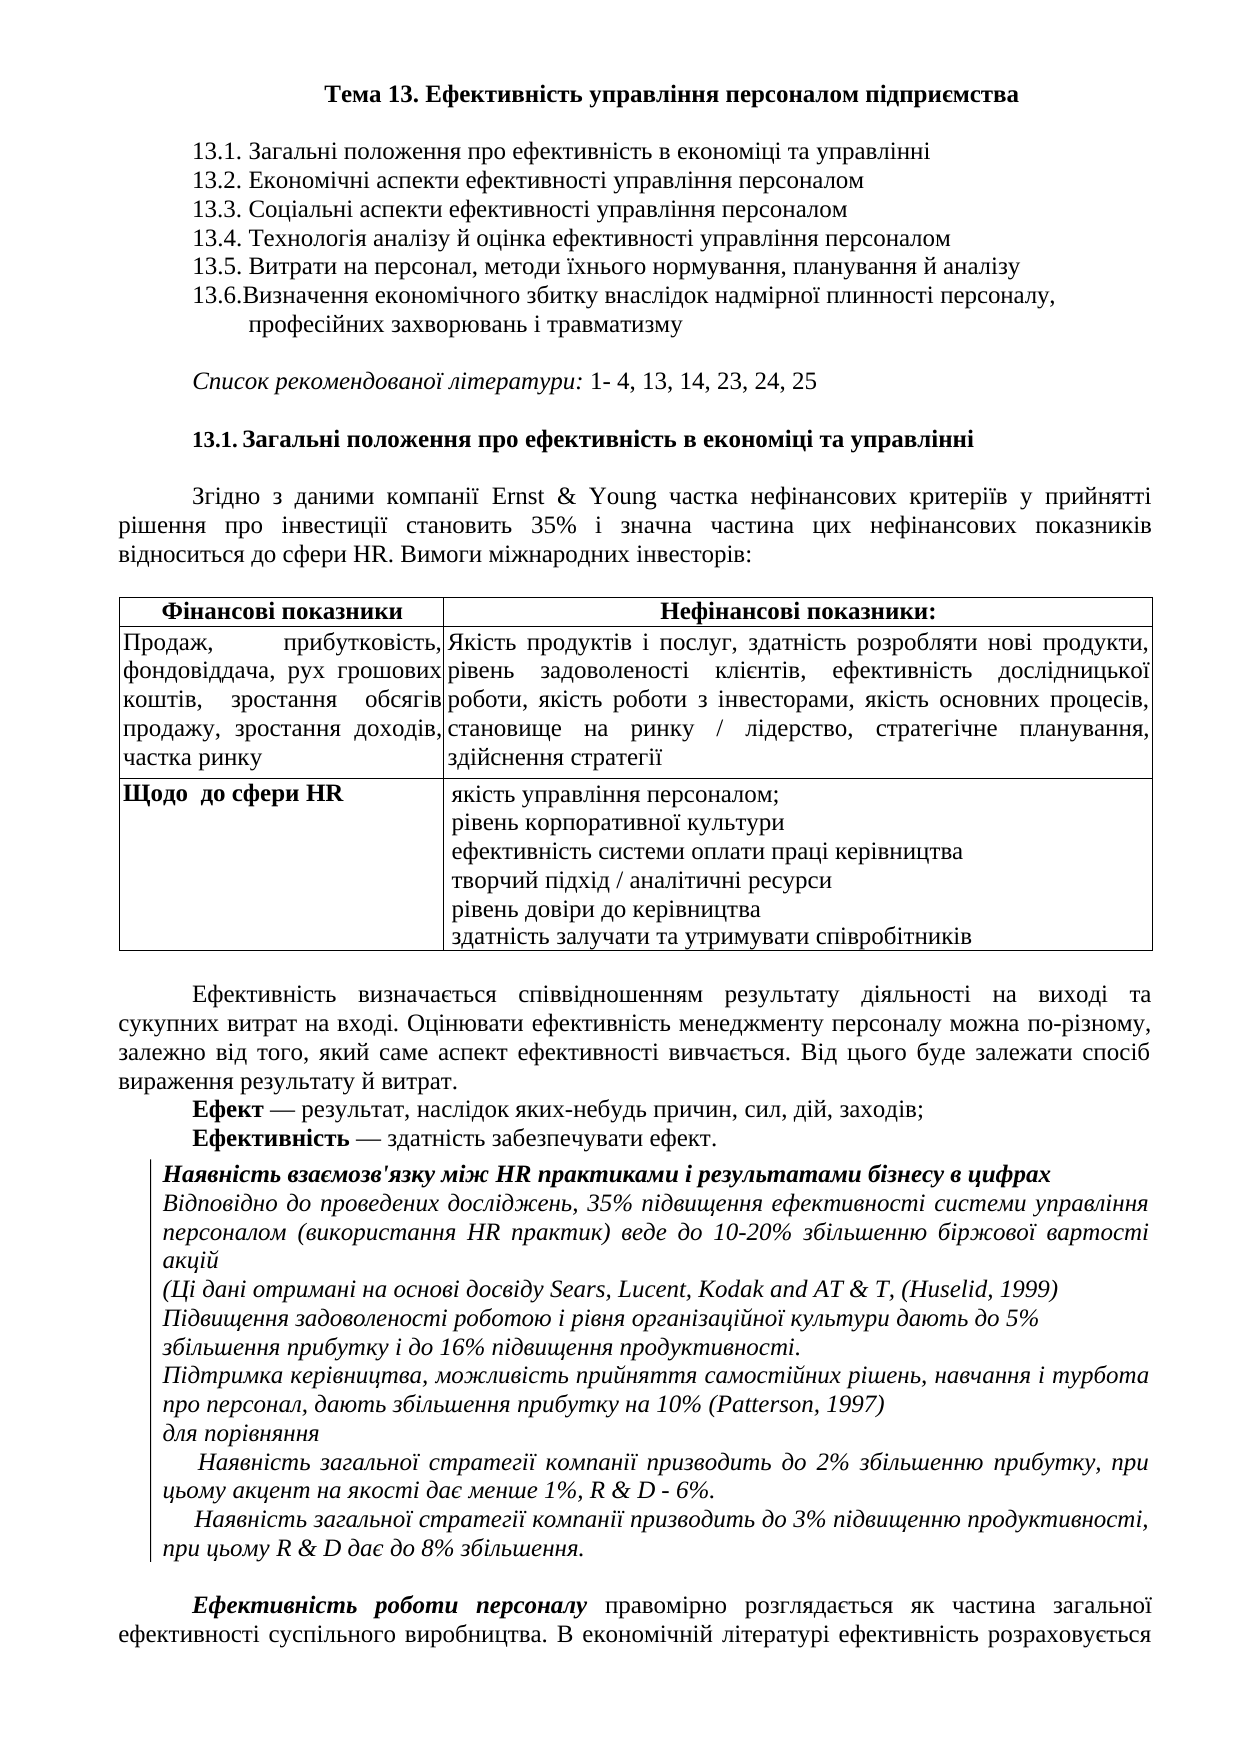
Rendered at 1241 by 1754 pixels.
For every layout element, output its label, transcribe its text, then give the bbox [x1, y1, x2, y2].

table_cell Щодо до сфери HR [120, 779, 443, 950]
subtitle Загальні положення про ефективність в економіці та управлінні [192, 424, 1163, 453]
text Наявність взаємозв'язку між HR практиками і результатами бізнесу в цифрах Відповідно до проведених досліджень, 35% підвищення ефективності системи управління персоналом (використання HR практик) веде до 10-20% збільшенню біржової вартості акцій [162, 1159, 1152, 1274]
text Ефективність — здатність забезпечувати ефект. [192, 1123, 1163, 1152]
text Тема 13. Ефективність управління персоналом підприємства [324, 79, 1163, 108]
list Технологія аналізу й оцінка ефективності управління персоналом [192, 223, 1163, 251]
text для порівняння [162, 1418, 1163, 1447]
text Підтримка керівництва, можливість прийняття самостійних рішень, навчання і турбота про персонал, дають збільшення прибутку на 10% (Patterson, 1997) [162, 1361, 1163, 1418]
list Витрати на персонал, методи їхнього нормування, планування й аналізу [192, 251, 1163, 280]
table_cell Якість продуктів і послуг, здатність розробляти нові продукти, рівень задоволеності клієнтів, ефективність дослідницької роботи, якість роботи з інвесторами, якість основних процесів, становище на ринку / лідерство, стратегічне планування, здійснення стратегії [444, 627, 1152, 778]
text Наявність загальної стратегії компанії призводить до 3% підвищенню продуктивності, при цьому R & D дає до 8% збільшення. [162, 1504, 1163, 1562]
text Наявність загальної стратегії компанії призводить до 2% збільшенню прибутку, при цьому акцент на якості дає менше 1%, R & D - 6%. [162, 1447, 1152, 1504]
list Визначення економічного збитку внаслідок надмірної плинності персоналу, професійних захворювань і травматизму [192, 280, 1152, 338]
text Ефект — результат, наслідок яких-небудь причин, сил, дій, заходів; [192, 1094, 1163, 1123]
list Економічні аспекти ефективності управління персоналом [192, 165, 1163, 194]
table_header Фінансові показники [120, 598, 443, 626]
table_cell якість управління персоналом; рівень корпоративної культури ефективність системи оплати праці керівництва творчий підхід / аналітичні ресурси рівень довіри до керівництва здатність залучати та утримувати співробітників [444, 779, 1152, 950]
text (Ці дані отримані на основі досвіду Sears, Lucent, Kodak and AT & T, (Huselid, 1999) Підвищення задоволеності роботою і рівня організаційної культури дають до 5% збільшення прибутку і до 16% підвищення продуктивності. [162, 1274, 1152, 1361]
table_cell Продаж, прибутковість, фондовіддача, рух грошових коштів, зростання обсягів продажу, зростання доходів, частка ринку [120, 627, 443, 778]
text Ефективність визначається співвідношенням результату діяльності на виході та сукупних витрат на вході. Оцінювати ефективність менеджменту персоналу можна по-різному, залежно від того, який саме аспект ефективності вивчається. Від цього буде залежати спосіб вираження результату й витрат. [118, 979, 1152, 1094]
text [118, 1590, 1152, 1648]
list Загальні положення про ефективність в економіці та управлінні [192, 136, 1163, 165]
text Згідно з даними компанії Ernst & Young частка нефінансових критеріїв у прийнятті рішення про інвестиції становить 35% і значна частина цих нефінансових показників відноситься до сфери HR. Вимоги міжнародних інвесторів: [118, 481, 1152, 568]
table_header Нефінансові показники: [444, 598, 1152, 626]
list Соціальні аспекти ефективності управління персоналом [192, 194, 1163, 223]
text Список рекомендованої літератури: 1- 4, 13, 14, 23, 24, 25 [192, 366, 1163, 395]
